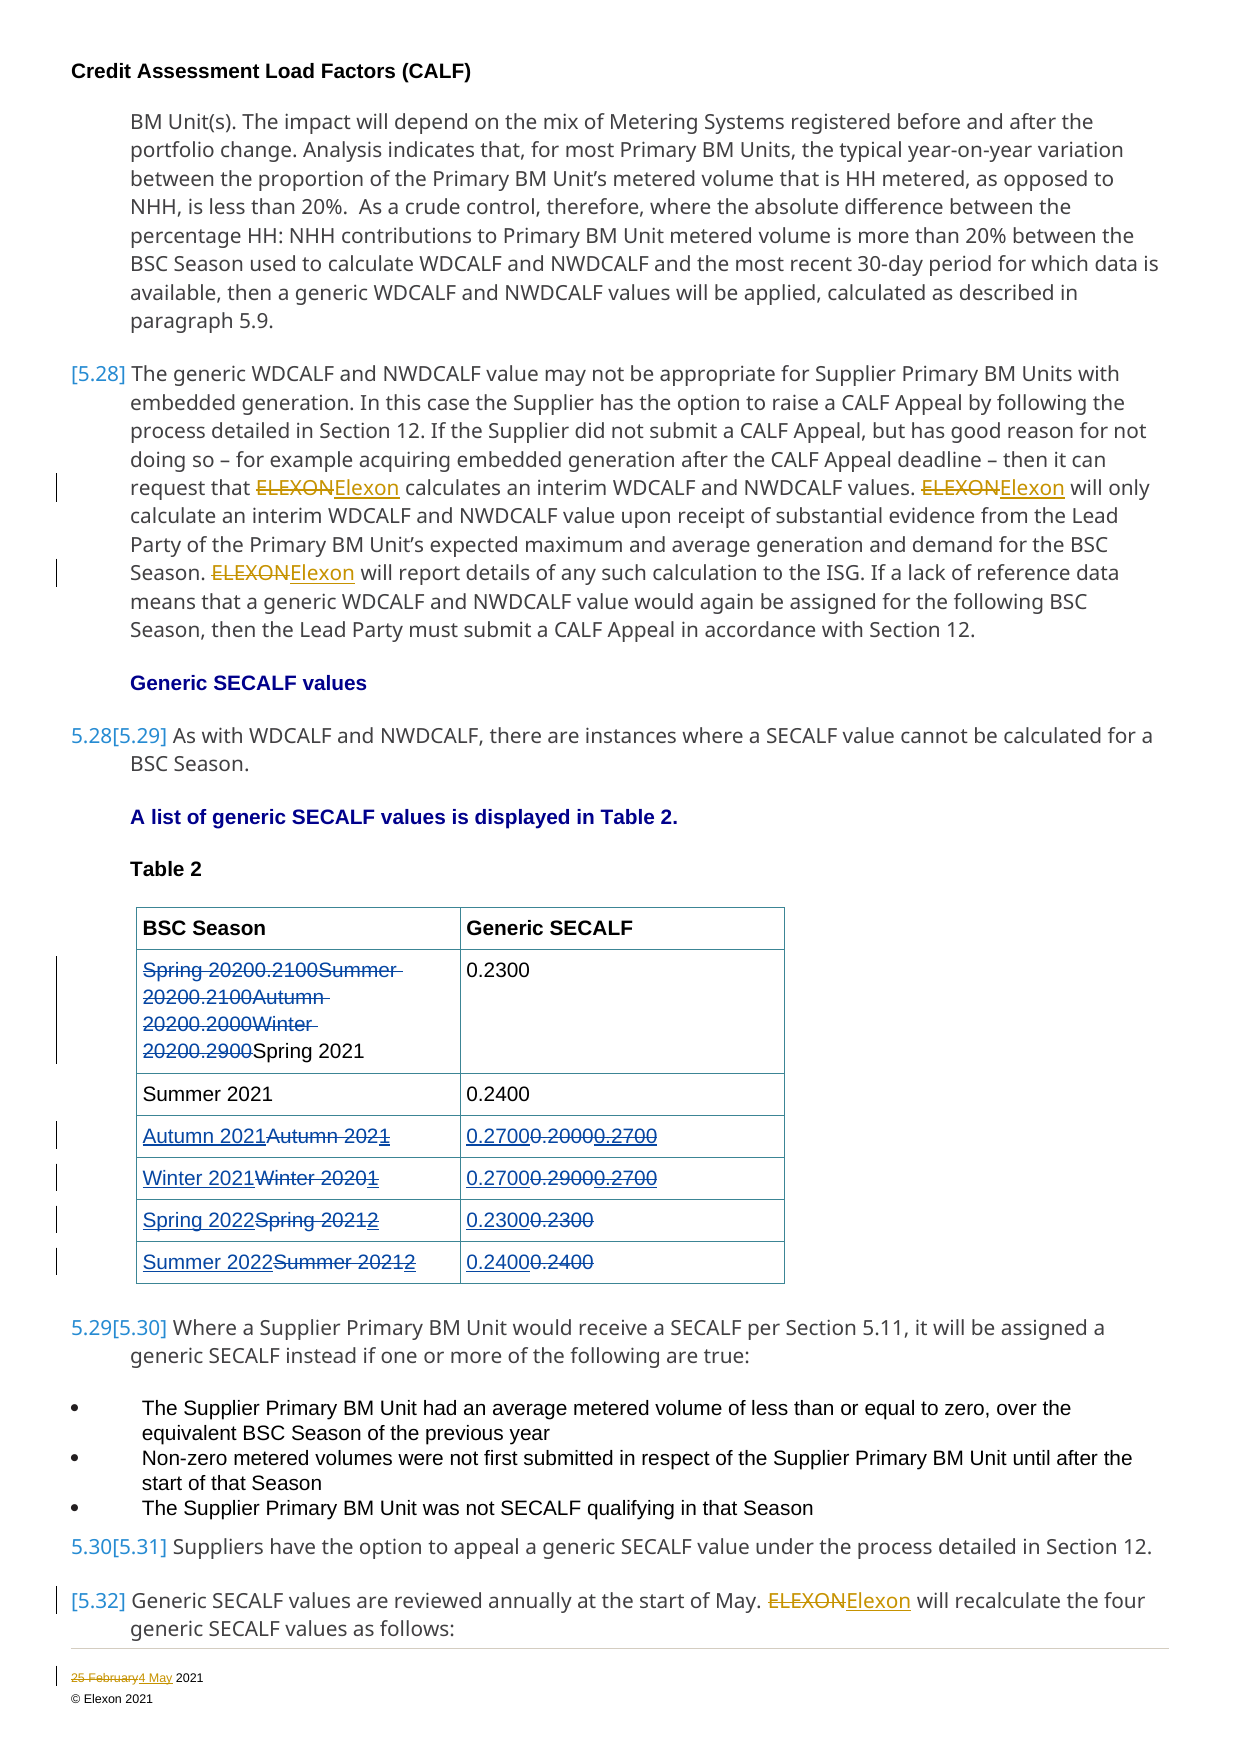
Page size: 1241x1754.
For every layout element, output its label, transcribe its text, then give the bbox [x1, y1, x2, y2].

list Generic SECALF values are reviewed annually at the start of May. will recalculate the four generic SECALF values as follows: [71, 1586, 1169, 1643]
table_cell [461, 1158, 784, 1199]
table_cell Spring 2021 [137, 950, 460, 1072]
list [71, 107, 1169, 334]
list As with WDCALF and NWDCALF, there are instances where a SECALF value cannot be calculated for a BSC Season. [71, 721, 1169, 778]
table_cell 0.2300 [461, 950, 784, 1072]
table_header Generic SECALF [461, 908, 784, 949]
text Generic SECALF values [130, 669, 1169, 696]
text A list of generic SECALF values is displayed in Table 2. [130, 803, 1169, 830]
list The Supplier Primary BM Unit was not SECALF qualifying in that Season [71, 1495, 1169, 1520]
table_header BSC Season [137, 908, 460, 949]
list Suppliers have the option to appeal a generic SECALF value under the process detailed in Section 12. [71, 1532, 1169, 1561]
list The generic WDCALF and NWDCALF value may not be appropriate for Supplier Primary BM Units with embedded generation. In this case the Supplier has the option to raise a CALF Appeal by following the process detailed in Section 12. If the Supplier did not submit a CALF Appeal, but has good reason for not doing so – for example acquiring embedded generation after the CALF Appeal deadline – then it can request that calculates an interim WDCALF and NWDCALF values. will only calculate an interim WDCALF and NWDCALF value upon receipt of substantial evidence from the Lead Party of the Primary BM Unit’s expected maximum and average generation and demand for the BSC Season. will report details of any such calculation to the ISG. If a lack of reference data means that a generic WDCALF and NWDCALF value would again be assigned for the following BSC Season, then the Lead Party must submit a CALF Appeal in accordance with Section 12. [71, 359, 1169, 644]
table_cell [461, 1200, 784, 1241]
table_cell Summer 2021 [137, 1074, 460, 1114]
table_cell 0.2400 [461, 1074, 784, 1114]
table_cell [137, 1242, 460, 1283]
list Where a Supplier Primary BM Unit would receive a SECALF per Section 5.11, it will be assigned a generic SECALF instead if one or more of the following are true: [71, 1313, 1169, 1370]
table_cell [461, 1116, 784, 1157]
table_cell [137, 1200, 460, 1241]
list Non-zero metered volumes were not first submitted in respect of the Supplier Primary BM Unit until after the start of that Season [71, 1445, 1169, 1495]
list The Supplier Primary BM Unit had an average metered volume of less than or equal to zero, over the equivalent BSC Season of the previous year [71, 1395, 1169, 1445]
text Table 2 [130, 855, 1169, 882]
table_cell [137, 1116, 460, 1157]
table_cell [137, 1158, 460, 1199]
table_cell [461, 1242, 784, 1283]
